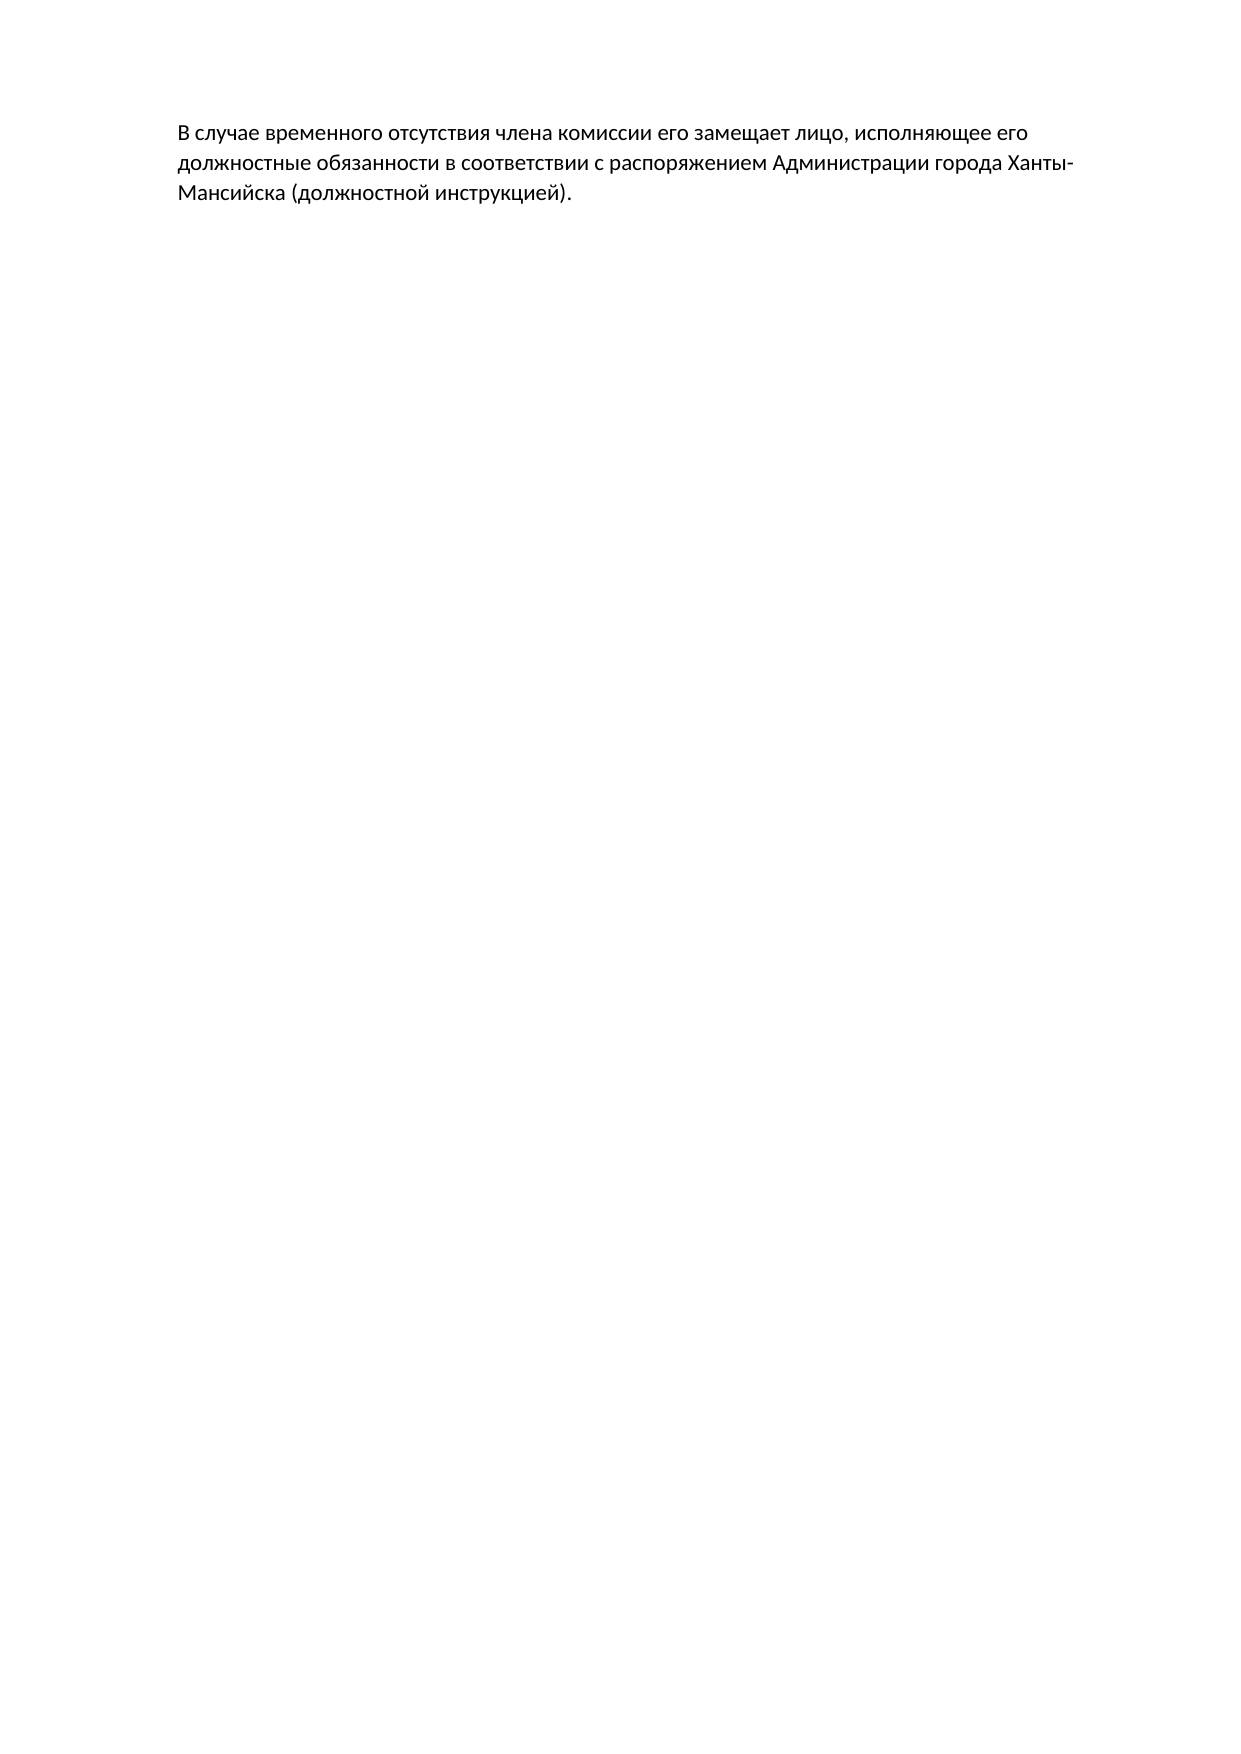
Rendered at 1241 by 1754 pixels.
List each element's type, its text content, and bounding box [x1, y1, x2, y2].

text В случае временного отсутствия члена комиссии его замещает лицо, исполняющее его должностные обязанности в соответствии с распоряжением Администрации города Ханты-Мансийска (должностной инструкцией). [177, 118, 1152, 207]
